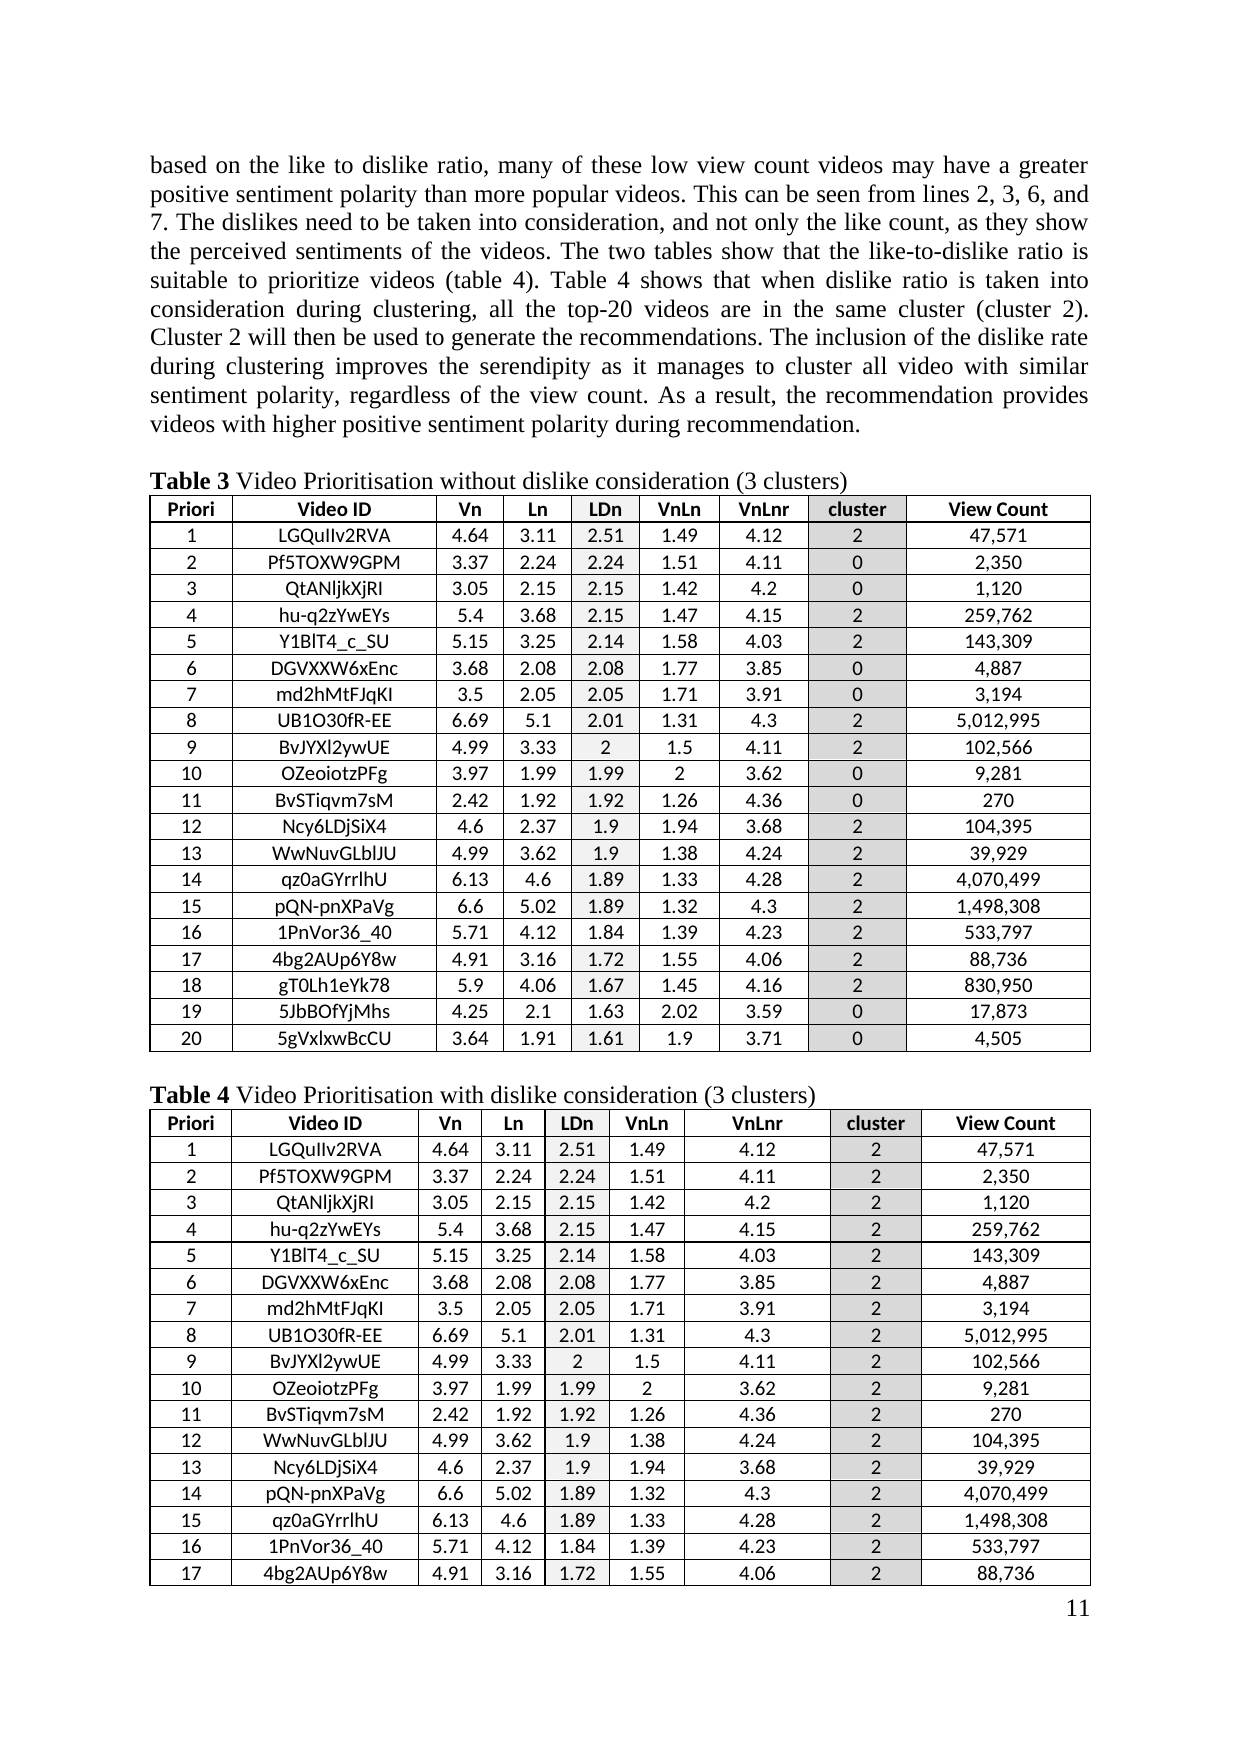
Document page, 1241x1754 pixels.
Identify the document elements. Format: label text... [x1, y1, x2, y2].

table_cell Pf5TOXW9GPM [232, 1163, 418, 1188]
table_cell 2.05 [546, 1295, 609, 1321]
table_cell 2 [831, 1216, 921, 1241]
table_cell 4.11 [720, 734, 808, 759]
table_cell 17 [151, 1560, 231, 1585]
table_cell 2.08 [546, 1269, 609, 1294]
table_cell 3.85 [720, 655, 808, 680]
table_cell 102,566 [922, 1348, 1090, 1374]
table_cell 1.94 [640, 814, 719, 839]
table_cell 533,797 [922, 1534, 1090, 1559]
table_cell 1.9 [572, 814, 639, 839]
table_cell 2.37 [482, 1454, 544, 1479]
table_cell 17 [151, 946, 232, 971]
table_cell pQN-pnXPaVg [232, 1481, 418, 1506]
table_cell 1.9 [546, 1454, 609, 1479]
table_cell QtANljkXjRI [233, 575, 436, 601]
table_cell 13 [151, 1454, 231, 1479]
table_cell BvSTiqvm7sM [233, 787, 436, 812]
table_cell 1.58 [640, 628, 719, 654]
table_cell 2 [831, 1560, 921, 1585]
table_cell 1.33 [640, 866, 719, 892]
table_cell 4.64 [419, 1137, 481, 1162]
table_cell VnLn [610, 1110, 684, 1136]
table_cell 8 [151, 1322, 231, 1347]
table_cell 4.11 [685, 1163, 830, 1188]
table_cell 47,571 [907, 523, 1090, 548]
table_cell 0 [809, 549, 906, 574]
table_cell 2.24 [504, 549, 571, 574]
table_cell 2.08 [482, 1269, 544, 1294]
table_cell 4.28 [720, 866, 808, 892]
table_cell Priori [151, 496, 232, 521]
table_cell 3.62 [720, 761, 808, 786]
table_cell 2 [809, 972, 906, 998]
table_cell Priori [151, 1110, 231, 1136]
table_cell 3.05 [437, 575, 503, 601]
table_cell 4.23 [685, 1534, 830, 1559]
table_cell 3.68 [685, 1454, 830, 1479]
table_cell 4.3 [720, 893, 808, 918]
table_cell 3.59 [720, 999, 808, 1024]
table_cell 2.02 [640, 999, 719, 1024]
table_cell Video ID [233, 496, 436, 521]
table_cell 1.26 [610, 1401, 684, 1427]
table_cell 1.31 [610, 1322, 684, 1347]
table_cell 16 [151, 919, 232, 945]
table_cell 4.12 [482, 1534, 544, 1559]
table_cell 1.33 [610, 1507, 684, 1532]
table_cell 3.68 [419, 1269, 481, 1294]
table_cell 4.3 [685, 1322, 830, 1347]
table_cell 1.72 [546, 1560, 609, 1585]
table_cell 2 [831, 1322, 921, 1347]
table_cell 0 [809, 999, 906, 1024]
table_cell 1.9 [572, 840, 639, 865]
table_cell 2 [809, 814, 906, 839]
table_cell 270 [922, 1401, 1090, 1427]
table_cell 4.12 [720, 523, 808, 548]
table_cell 16 [151, 1534, 231, 1559]
table_cell 6.6 [437, 893, 503, 918]
table_cell 0 [809, 575, 906, 601]
table_cell Vn [419, 1110, 481, 1136]
table_cell BvSTiqvm7sM [232, 1401, 418, 1427]
table_cell 9,281 [922, 1375, 1090, 1400]
table_cell 1.63 [572, 999, 639, 1024]
table_cell 2 [809, 523, 906, 548]
table_cell QtANljkXjRI [232, 1190, 418, 1215]
table_cell 4.11 [685, 1348, 830, 1374]
table_cell 6.13 [419, 1507, 481, 1532]
table_cell 6 [151, 655, 232, 680]
table_cell 0 [809, 787, 906, 812]
table_cell UB1O30fR-EE [233, 708, 436, 733]
table_cell 4,887 [922, 1269, 1090, 1294]
table_header Table 3 Video Prioritisation without dislike consideration (3 clusters) [150, 466, 1090, 495]
table_cell Video ID [232, 1110, 418, 1136]
table_cell 8 [151, 708, 232, 733]
table_cell 4,887 [907, 655, 1090, 680]
table_cell 1PnVor36_40 [233, 919, 436, 945]
table_cell 9,281 [907, 761, 1090, 786]
table_cell 5.4 [437, 602, 503, 627]
table_cell 3.11 [504, 523, 571, 548]
table_cell 3.25 [504, 628, 571, 654]
table_cell WwNuvGLblJU [232, 1428, 418, 1453]
table_cell 2 [809, 734, 906, 759]
table_cell 1.71 [610, 1295, 684, 1321]
table_cell gT0Lh1eYk78 [233, 972, 436, 998]
table_cell 1.32 [640, 893, 719, 918]
table_cell 1,498,308 [922, 1507, 1090, 1532]
table_cell 2 [831, 1507, 921, 1532]
table_cell 2 [809, 602, 906, 627]
table_cell DGVXXW6xEnc [232, 1269, 418, 1294]
table_cell 3.16 [504, 946, 571, 971]
table_cell 1.89 [546, 1481, 609, 1506]
table_cell 2.1 [504, 999, 571, 1024]
table_cell 15 [151, 1507, 231, 1532]
table_cell 2.08 [504, 655, 571, 680]
table_cell 4.24 [720, 840, 808, 865]
table_cell 6 [151, 1269, 231, 1294]
table_cell 3.16 [482, 1560, 544, 1585]
table_cell 2 [831, 1269, 921, 1294]
table_cell 3 [151, 575, 232, 601]
table_cell 9 [151, 1348, 231, 1374]
table_cell 9 [151, 734, 232, 759]
table_cell 11 [151, 787, 232, 812]
table_cell 3.62 [685, 1375, 830, 1400]
table_cell 4.36 [720, 787, 808, 812]
table_cell 1PnVor36_40 [232, 1534, 418, 1559]
table_cell 2 [151, 549, 232, 574]
table_cell 88,736 [907, 946, 1090, 971]
table_cell 4.3 [720, 708, 808, 733]
table_cell 3.97 [437, 761, 503, 786]
table_cell 2 [831, 1401, 921, 1427]
table_cell OZeoiotzPFg [232, 1375, 418, 1400]
table_cell 1.38 [640, 840, 719, 865]
table_cell 2 [640, 761, 719, 786]
table_cell 1.99 [546, 1375, 609, 1400]
table_cell 5 [151, 628, 232, 654]
table_cell 4.99 [419, 1428, 481, 1453]
table_cell hu-q2zYwEYs [232, 1216, 418, 1241]
table_cell Pf5TOXW9GPM [233, 549, 436, 574]
table_cell 4.25 [437, 999, 503, 1024]
table_cell 5.02 [482, 1481, 544, 1506]
table_cell 2.01 [572, 708, 639, 733]
table_cell 2 [809, 840, 906, 865]
table_cell 3.68 [482, 1216, 544, 1241]
table_cell 2 [831, 1534, 921, 1559]
table_cell 4.99 [419, 1348, 481, 1374]
table_cell 2 [831, 1163, 921, 1188]
table_cell 5.71 [419, 1534, 481, 1559]
table_cell 4,070,499 [922, 1481, 1090, 1506]
table_cell 3 [151, 1190, 231, 1215]
table_cell 2.24 [572, 549, 639, 574]
table_cell 1 [151, 1137, 231, 1162]
table_cell 18 [151, 972, 232, 998]
table_cell 4.6 [419, 1454, 481, 1479]
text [150, 150, 1090, 437]
table_cell 3,194 [922, 1295, 1090, 1321]
table_cell 4.28 [685, 1507, 830, 1532]
table_cell 3.85 [685, 1269, 830, 1294]
table_cell Ln [504, 496, 571, 521]
table_cell 1.71 [640, 681, 719, 707]
table_cell 2.51 [572, 523, 639, 548]
table_cell 1.55 [640, 946, 719, 971]
table_cell 3.62 [504, 840, 571, 865]
table_cell Y1BlT4_c_SU [233, 628, 436, 654]
table_cell 4.99 [437, 840, 503, 865]
table_cell 2 [831, 1375, 921, 1400]
table_cell 0 [809, 681, 906, 707]
table_cell 4.06 [685, 1560, 830, 1585]
table_cell 2 [831, 1454, 921, 1479]
table_cell 1.38 [610, 1428, 684, 1453]
table_cell 1.42 [610, 1190, 684, 1215]
table_cell 2.01 [546, 1322, 609, 1347]
table_cell 2.24 [482, 1163, 544, 1188]
table_cell 5,012,995 [907, 708, 1090, 733]
table_cell 2 [831, 1190, 921, 1215]
table_cell 1.77 [640, 655, 719, 680]
table_cell 1.77 [610, 1269, 684, 1294]
table_cell 1.92 [504, 787, 571, 812]
table_cell 1.32 [610, 1481, 684, 1506]
table_cell 2.42 [419, 1401, 481, 1427]
table_cell 1.31 [640, 708, 719, 733]
table_cell LDn [546, 1110, 609, 1136]
table_cell 4.2 [685, 1190, 830, 1215]
table_cell 4.03 [720, 628, 808, 654]
table_cell 1,120 [922, 1190, 1090, 1215]
table_cell 2.15 [504, 575, 571, 601]
table_cell VnLn [640, 496, 719, 521]
table_cell 1.91 [504, 1025, 571, 1051]
table_cell 1.94 [610, 1454, 684, 1479]
table_cell 5.9 [437, 972, 503, 998]
table_cell 1.92 [546, 1401, 609, 1427]
table_cell 2.14 [572, 628, 639, 654]
table_cell 2 [809, 919, 906, 945]
table_cell 1.5 [610, 1348, 684, 1374]
table_cell 3.64 [437, 1025, 503, 1051]
table_cell 3.37 [419, 1163, 481, 1188]
table_cell hu-q2zYwEYs [233, 602, 436, 627]
table_cell 5gVxlxwBcCU [233, 1025, 436, 1051]
table_cell 143,309 [907, 628, 1090, 654]
table_cell 14 [151, 1481, 231, 1506]
table_cell 4.24 [685, 1428, 830, 1453]
table_cell 88,736 [922, 1560, 1090, 1585]
table_cell 3.68 [437, 655, 503, 680]
table_cell 10 [151, 1375, 231, 1400]
table_cell 13 [151, 840, 232, 865]
table_cell 2 [546, 1348, 609, 1374]
table_cell 7 [151, 681, 232, 707]
table_cell 2 [809, 628, 906, 654]
table_cell pQN-pnXPaVg [233, 893, 436, 918]
table_cell 5.71 [437, 919, 503, 945]
table_cell 17,873 [907, 999, 1090, 1024]
table_cell BvJYXl2ywUE [233, 734, 436, 759]
table_cell 20 [151, 1025, 232, 1051]
table_cell 4.36 [685, 1401, 830, 1427]
table_cell 2.14 [546, 1243, 609, 1268]
table_cell WwNuvGLblJU [233, 840, 436, 865]
table_cell 1.99 [572, 761, 639, 786]
table_cell 102,566 [907, 734, 1090, 759]
table_cell 2.15 [572, 602, 639, 627]
table_cell 4bg2AUp6Y8w [233, 946, 436, 971]
table_cell 5.15 [419, 1243, 481, 1268]
table_cell 2.15 [546, 1190, 609, 1215]
table_cell 2 [831, 1428, 921, 1453]
table_cell 1,120 [907, 575, 1090, 601]
table_cell 2 [831, 1137, 921, 1162]
table_cell 1.9 [640, 1025, 719, 1051]
table_cell 2,350 [922, 1163, 1090, 1188]
table_cell 2 [809, 893, 906, 918]
table_cell UB1O30fR-EE [232, 1322, 418, 1347]
table_cell 4.06 [504, 972, 571, 998]
table_cell 1.47 [640, 602, 719, 627]
table_cell BvJYXl2ywUE [232, 1348, 418, 1374]
table_cell 1.99 [504, 761, 571, 786]
table_cell 4.23 [720, 919, 808, 945]
table_cell 3.33 [504, 734, 571, 759]
table_cell 2 [831, 1295, 921, 1321]
table_cell 3.68 [504, 602, 571, 627]
table_cell 1.42 [640, 575, 719, 601]
table_cell Ln [482, 1110, 544, 1136]
table_cell 104,395 [907, 814, 1090, 839]
table_cell 1.67 [572, 972, 639, 998]
table_cell 0 [809, 761, 906, 786]
table_cell 4 [151, 1216, 231, 1241]
table_cell 5.1 [482, 1322, 544, 1347]
table_cell 14 [151, 866, 232, 892]
table_cell 4.15 [685, 1216, 830, 1241]
table_cell 4.2 [720, 575, 808, 601]
table_cell 4.06 [720, 946, 808, 971]
table_cell cluster [831, 1110, 921, 1136]
table_cell Y1BlT4_c_SU [232, 1243, 418, 1268]
table_cell 259,762 [922, 1216, 1090, 1241]
table_cell 5.15 [437, 628, 503, 654]
table_cell VnLnr [720, 496, 808, 521]
table_cell 0 [809, 1025, 906, 1051]
table_cell 3.05 [419, 1190, 481, 1215]
table_cell 3.37 [437, 549, 503, 574]
table_cell Vn [437, 496, 503, 521]
table_cell VnLnr [685, 1110, 830, 1136]
table_cell 4.15 [720, 602, 808, 627]
table_cell 143,309 [922, 1243, 1090, 1268]
table_header Table 4 Video Prioritisation with dislike consideration (3 clusters) [150, 1080, 1090, 1109]
table_cell 4 [151, 602, 232, 627]
table_cell 1.55 [610, 1560, 684, 1585]
table_cell 3.97 [419, 1375, 481, 1400]
table_cell 2.08 [572, 655, 639, 680]
table_cell 1,498,308 [907, 893, 1090, 918]
table_cell 3.5 [419, 1295, 481, 1321]
table_cell 2.42 [437, 787, 503, 812]
table_cell 4.91 [419, 1560, 481, 1585]
table_cell 1.89 [572, 866, 639, 892]
table_cell 39,929 [907, 840, 1090, 865]
table_cell 3,194 [907, 681, 1090, 707]
table_cell 5 [151, 1243, 231, 1268]
table_cell 2 [610, 1375, 684, 1400]
table_cell Ncy6LDjSiX4 [233, 814, 436, 839]
table_cell 1.89 [546, 1507, 609, 1532]
table_cell 1.39 [610, 1534, 684, 1559]
table_cell 3.33 [482, 1348, 544, 1374]
table_cell 2 [831, 1243, 921, 1268]
table_cell md2hMtFJqKI [233, 681, 436, 707]
table_cell 4bg2AUp6Y8w [232, 1560, 418, 1585]
table_cell 4.12 [504, 919, 571, 945]
table_cell 2.15 [546, 1216, 609, 1241]
table_cell 3.71 [720, 1025, 808, 1051]
table_cell 3.5 [437, 681, 503, 707]
table_cell 1.84 [572, 919, 639, 945]
table_cell DGVXXW6xEnc [233, 655, 436, 680]
table_cell 11 [151, 1401, 231, 1427]
table_cell 47,571 [922, 1137, 1090, 1162]
table_cell OZeoiotzPFg [233, 761, 436, 786]
table_cell 4.6 [504, 866, 571, 892]
table_cell 2,350 [907, 549, 1090, 574]
table_cell 1.61 [572, 1025, 639, 1051]
table_cell 2.05 [482, 1295, 544, 1321]
table_cell cluster [809, 496, 906, 521]
table_cell 3.68 [720, 814, 808, 839]
table_cell 830,950 [907, 972, 1090, 998]
table_cell 1.99 [482, 1375, 544, 1400]
table_cell 4.6 [482, 1507, 544, 1532]
table_cell 4.16 [720, 972, 808, 998]
table_cell Ncy6LDjSiX4 [232, 1454, 418, 1479]
table_cell 12 [151, 814, 232, 839]
table_cell 2 [831, 1348, 921, 1374]
table_cell 2 [831, 1481, 921, 1506]
table_cell 1.49 [610, 1137, 684, 1162]
table_cell 5JbBOfYjMhs [233, 999, 436, 1024]
table_cell 2.15 [482, 1190, 544, 1215]
table_cell 4.3 [685, 1481, 830, 1506]
table_cell 2.15 [572, 575, 639, 601]
table_cell 2 [151, 1163, 231, 1188]
table_cell 39,929 [922, 1454, 1090, 1479]
table_cell 1.5 [640, 734, 719, 759]
table_cell 4.03 [685, 1243, 830, 1268]
table_cell 2 [809, 708, 906, 733]
table_cell 12 [151, 1428, 231, 1453]
table_cell 1.58 [610, 1243, 684, 1268]
table_cell View Count [922, 1110, 1090, 1136]
table_cell 0 [809, 655, 906, 680]
table_cell 7 [151, 1295, 231, 1321]
table_cell 4.12 [685, 1137, 830, 1162]
table_cell qz0aGYrrlhU [233, 866, 436, 892]
table_cell 2 [809, 946, 906, 971]
table_cell 2 [809, 866, 906, 892]
table_cell 3.25 [482, 1243, 544, 1268]
table_cell 1.72 [572, 946, 639, 971]
table_cell 1.9 [546, 1428, 609, 1453]
table_cell 4.99 [437, 734, 503, 759]
table_cell 4.6 [437, 814, 503, 839]
table_cell 10 [151, 761, 232, 786]
table_cell 1.92 [572, 787, 639, 812]
table_cell 5,012,995 [922, 1322, 1090, 1347]
table_cell 3.91 [720, 681, 808, 707]
table_cell 104,395 [922, 1428, 1090, 1453]
table_cell 4.64 [437, 523, 503, 548]
table_cell 2 [572, 734, 639, 759]
table_cell 5.02 [504, 893, 571, 918]
table_cell 259,762 [907, 602, 1090, 627]
table_cell 2.37 [504, 814, 571, 839]
table_cell 4,070,499 [907, 866, 1090, 892]
table_cell 1.49 [640, 523, 719, 548]
table_cell 1.26 [640, 787, 719, 812]
table_cell 533,797 [907, 919, 1090, 945]
table_cell 6.6 [419, 1481, 481, 1506]
table_cell 2.05 [572, 681, 639, 707]
table_cell LDn [572, 496, 639, 521]
table_cell 6.13 [437, 866, 503, 892]
table_cell md2hMtFJqKI [232, 1295, 418, 1321]
table_cell 2.51 [546, 1137, 609, 1162]
table_cell 1.84 [546, 1534, 609, 1559]
table_cell 270 [907, 787, 1090, 812]
table_cell 3.91 [685, 1295, 830, 1321]
table_cell 1.47 [610, 1216, 684, 1241]
table_cell 2.24 [546, 1163, 609, 1188]
table_cell 3.62 [482, 1428, 544, 1453]
table_cell 1 [151, 523, 232, 548]
table_cell 1.39 [640, 919, 719, 945]
table_cell 6.69 [437, 708, 503, 733]
table_cell 5.4 [419, 1216, 481, 1241]
table_cell 1.92 [482, 1401, 544, 1427]
table_cell 2.05 [504, 681, 571, 707]
table_cell 1.51 [610, 1163, 684, 1188]
table_cell LGQuIIv2RVA [232, 1137, 418, 1162]
table_cell 4.91 [437, 946, 503, 971]
table_cell 1.51 [640, 549, 719, 574]
table_cell 1.89 [572, 893, 639, 918]
table_cell 6.69 [419, 1322, 481, 1347]
table_cell LGQuIIv2RVA [233, 523, 436, 548]
table_cell 5.1 [504, 708, 571, 733]
table_cell View Count [907, 496, 1090, 521]
table_cell qz0aGYrrlhU [232, 1507, 418, 1532]
table_cell 4,505 [907, 1025, 1090, 1051]
table_cell 3.11 [482, 1137, 544, 1162]
table_cell 19 [151, 999, 232, 1024]
table_cell 4.11 [720, 549, 808, 574]
table_cell 1.45 [640, 972, 719, 998]
table_cell 15 [151, 893, 232, 918]
